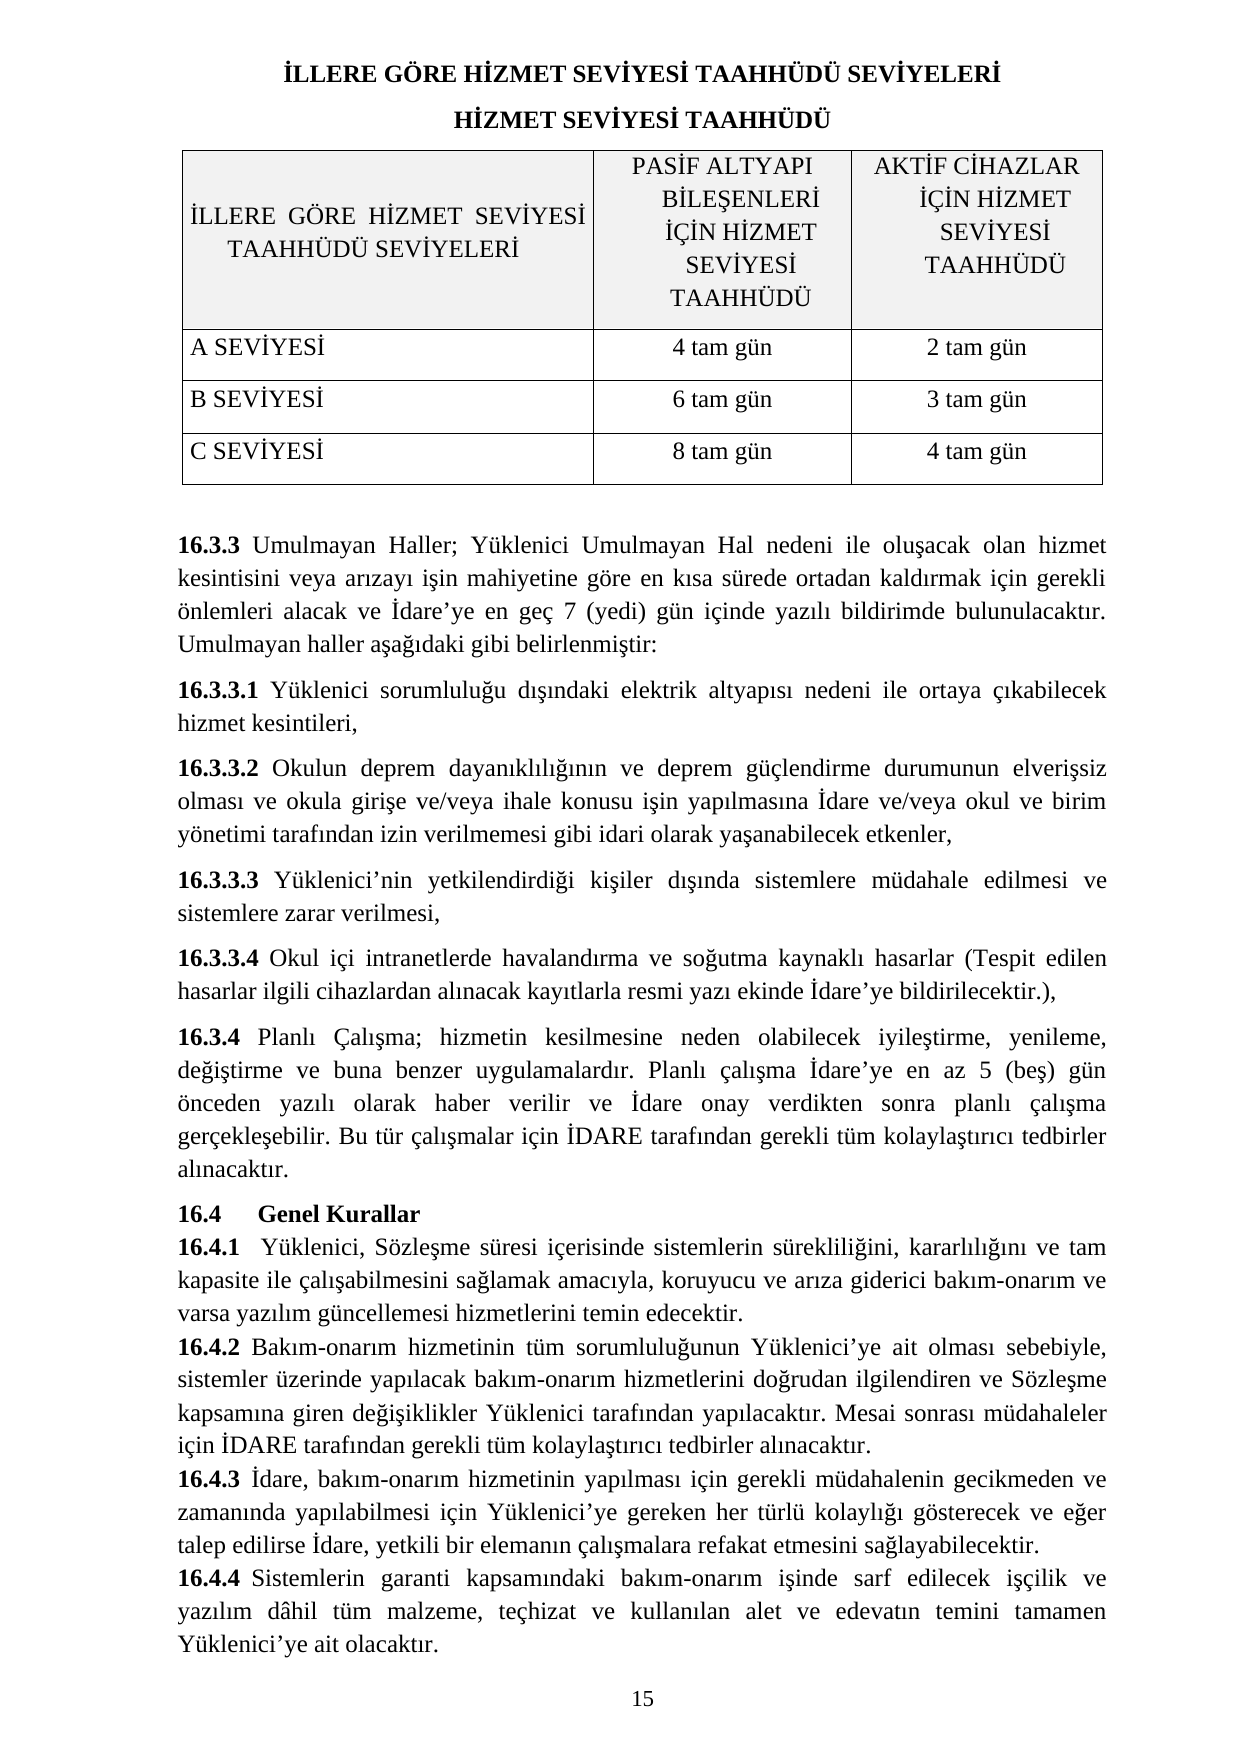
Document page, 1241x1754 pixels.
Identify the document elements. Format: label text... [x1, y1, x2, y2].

table_header AKTİF CİHAZLAR İÇİN HİZMET SEVİYESİ TAAHHÜDÜ [852, 151, 1102, 328]
table_cell 2 tam gün [852, 330, 1102, 380]
text 16.3.3.1 Yüklenici sorumluluğu dışındaki elektrik altyapısı nedeni ile ortaya çıkabilecek hizmet kesintileri, [177, 675, 1107, 736]
table_cell 4 tam gün [594, 330, 851, 380]
list Sistemlerin garanti kapsamındaki bakım-onarım işinde sarf edilecek işçilik ve yazılım dâhil tüm malzeme, teçhizat ve kullanılan alet ve edevatın temini tamamen Yüklenici’ye ait olacaktır. [177, 1563, 1107, 1657]
text 16.3.3.3 Yüklenici’nin yetkilendirdiği kişiler dışında sistemlere müdahale edilmesi ve sistemlere zarar verilmesi, [177, 865, 1107, 927]
table_cell 3 tam gün [852, 381, 1102, 432]
text 16.3.4 Planlı Çalışma; hizmetin kesilmesine neden olabilecek iyileştirme, yenileme, değiştirme ve buna benzer uygulamalardır. Planlı çalışma İdare’ye en az 5 (beş) gün önceden yazılı olarak haber verilir ve İdare onay verdikten sonra planlı çalışma gerçekleşebilir. Bu tür çalışmalar için İDARE tarafından gerekli tüm kolaylaştırıcı tedbirler alınacaktır. [177, 1022, 1107, 1183]
table_header PASİF ALTYAPI BİLEŞENLERİ İÇİN HİZMET SEVİYESİ TAAHHÜDÜ [594, 151, 851, 328]
table_cell 4 tam gün [852, 434, 1102, 484]
list Yüklenici, Sözleşme süresi içerisinde sistemlerin sürekliliğini, kararlılığını ve tam kapasite ile çalışabilmesini sağlamak amacıyla, koruyucu ve arıza giderici bakım-onarım ve varsa yazılım güncellemesi hizmetlerini temin edecektir. [177, 1232, 1107, 1327]
list Bakım-onarım hizmetinin tüm sorumluluğunun Yüklenici’ye ait olması sebebiyle, sistemler üzerinde yapılacak bakım-onarım hizmetlerini doğrudan ilgilendiren ve Sözleşme kapsamına giren değişiklikler Yüklenici tarafından yapılacaktır. Mesai sonrası müdahaleler için İDARE tarafından gerekli tüm kolaylaştırıcı tedbirler alınacaktır. [177, 1332, 1107, 1459]
text 16.3.3 Umulmayan Haller; Yüklenici Umulmayan Hal nedeni ile oluşacak olan hizmet kesintisini veya arızayı işin mahiyetine göre en kısa sürede ortadan kaldırmak için gerekli önlemleri alacak ve İdare’ye en geç 7 (yedi) gün içinde yazılı bildirimde bulunulacaktır. Umulmayan haller aşağıdaki gibi belirlenmiştir: [177, 530, 1107, 658]
table_cell 8 tam gün [594, 434, 851, 484]
text İLLERE GÖRE HİZMET SEVİYESİ TAAHHÜDÜ SEVİYELERİ [177, 59, 1107, 88]
table_header İLLERE GÖRE HİZMET SEVİYESİ TAAHHÜDÜ SEVİYELERİ [183, 151, 593, 328]
text HİZMET SEVİYESİ TAAHHÜDÜ [177, 105, 1107, 133]
text 16.3.3.4 Okul içi intranetlerde havalandırma ve soğutma kaynaklı hasarlar (Tespit edilen hasarlar ilgili cihazlardan alınacak kayıtlarla resmi yazı ekinde İdare’ye bildirilecektir.), [177, 943, 1107, 1005]
table_cell B SEVİYESİ [183, 381, 593, 432]
table_cell 6 tam gün [594, 381, 851, 432]
table_cell A SEVİYESİ [183, 330, 593, 380]
list Genel Kurallar [177, 1199, 1107, 1228]
table_cell C SEVİYESİ [183, 434, 593, 484]
list İdare, bakım-onarım hizmetinin yapılması için gerekli müdahalenin gecikmeden ve zamanında yapılabilmesi için Yüklenici’ye gereken her türlü kolaylığı gösterecek ve eğer talep edilirse İdare, yetkili bir elemanın çalışmalara refakat etmesini sağlayabilecektir. [177, 1464, 1107, 1558]
text 16.3.3.2 Okulun deprem dayanıklılığının ve deprem güçlendirme durumunun elverişsiz olması ve okula girişe ve/veya ihale konusu işin yapılmasına İdare ve/veya okul ve birim yönetimi tarafından izin verilmemesi gibi idari olarak yaşanabilecek etkenler, [177, 753, 1107, 848]
